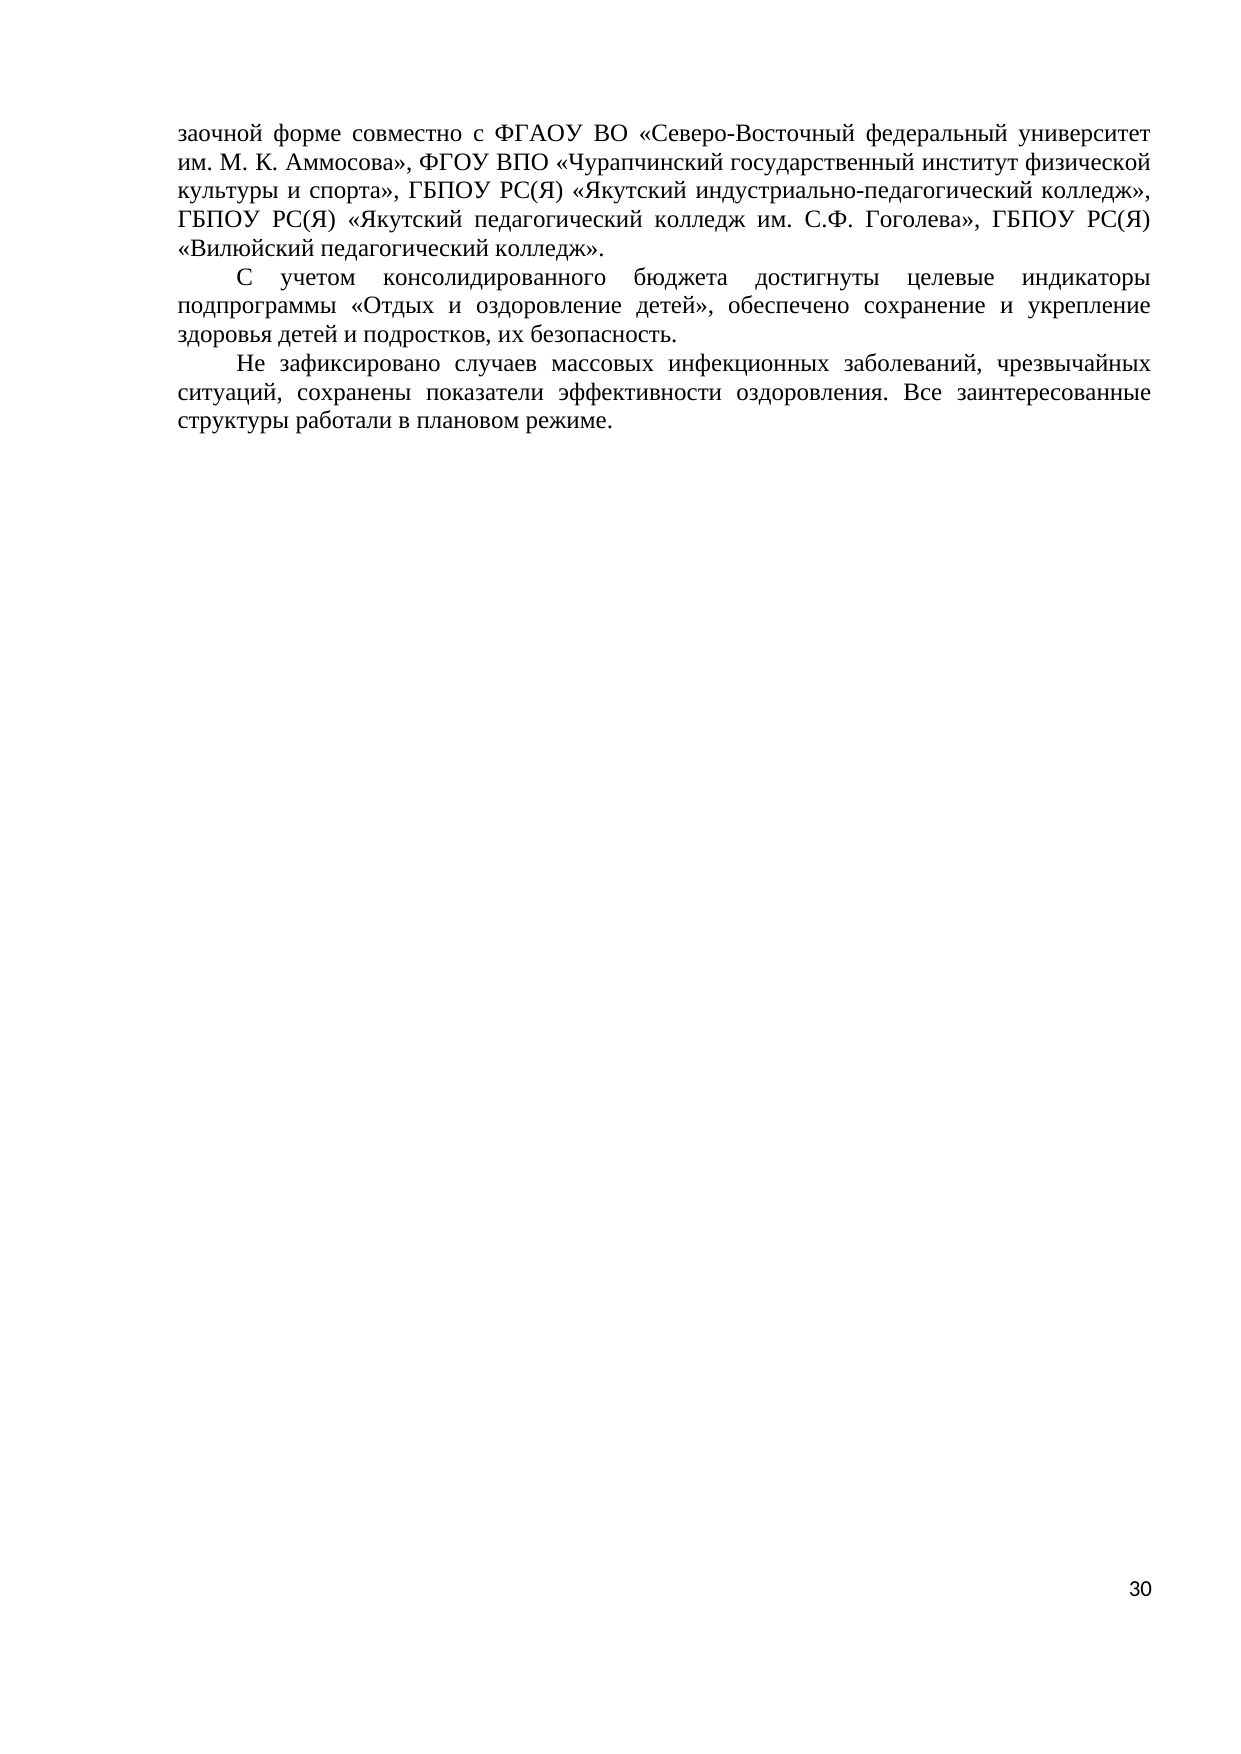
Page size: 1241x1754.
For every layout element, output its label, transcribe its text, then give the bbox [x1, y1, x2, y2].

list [177, 118, 1152, 262]
list С учетом консолидированного бюджета достигнуты целевые индикаторы подпрограммы «Отдых и оздоровление детей», обеспечено сохранение и укрепление здоровья детей и подростков, их безопасность. [177, 262, 1152, 348]
list Не зафиксировано случаев массовых инфекционных заболеваний, чрезвычайных ситуаций, сохранены показатели эффективности оздоровления. Все заинтересованные структуры работали в плановом режиме. [177, 348, 1152, 434]
